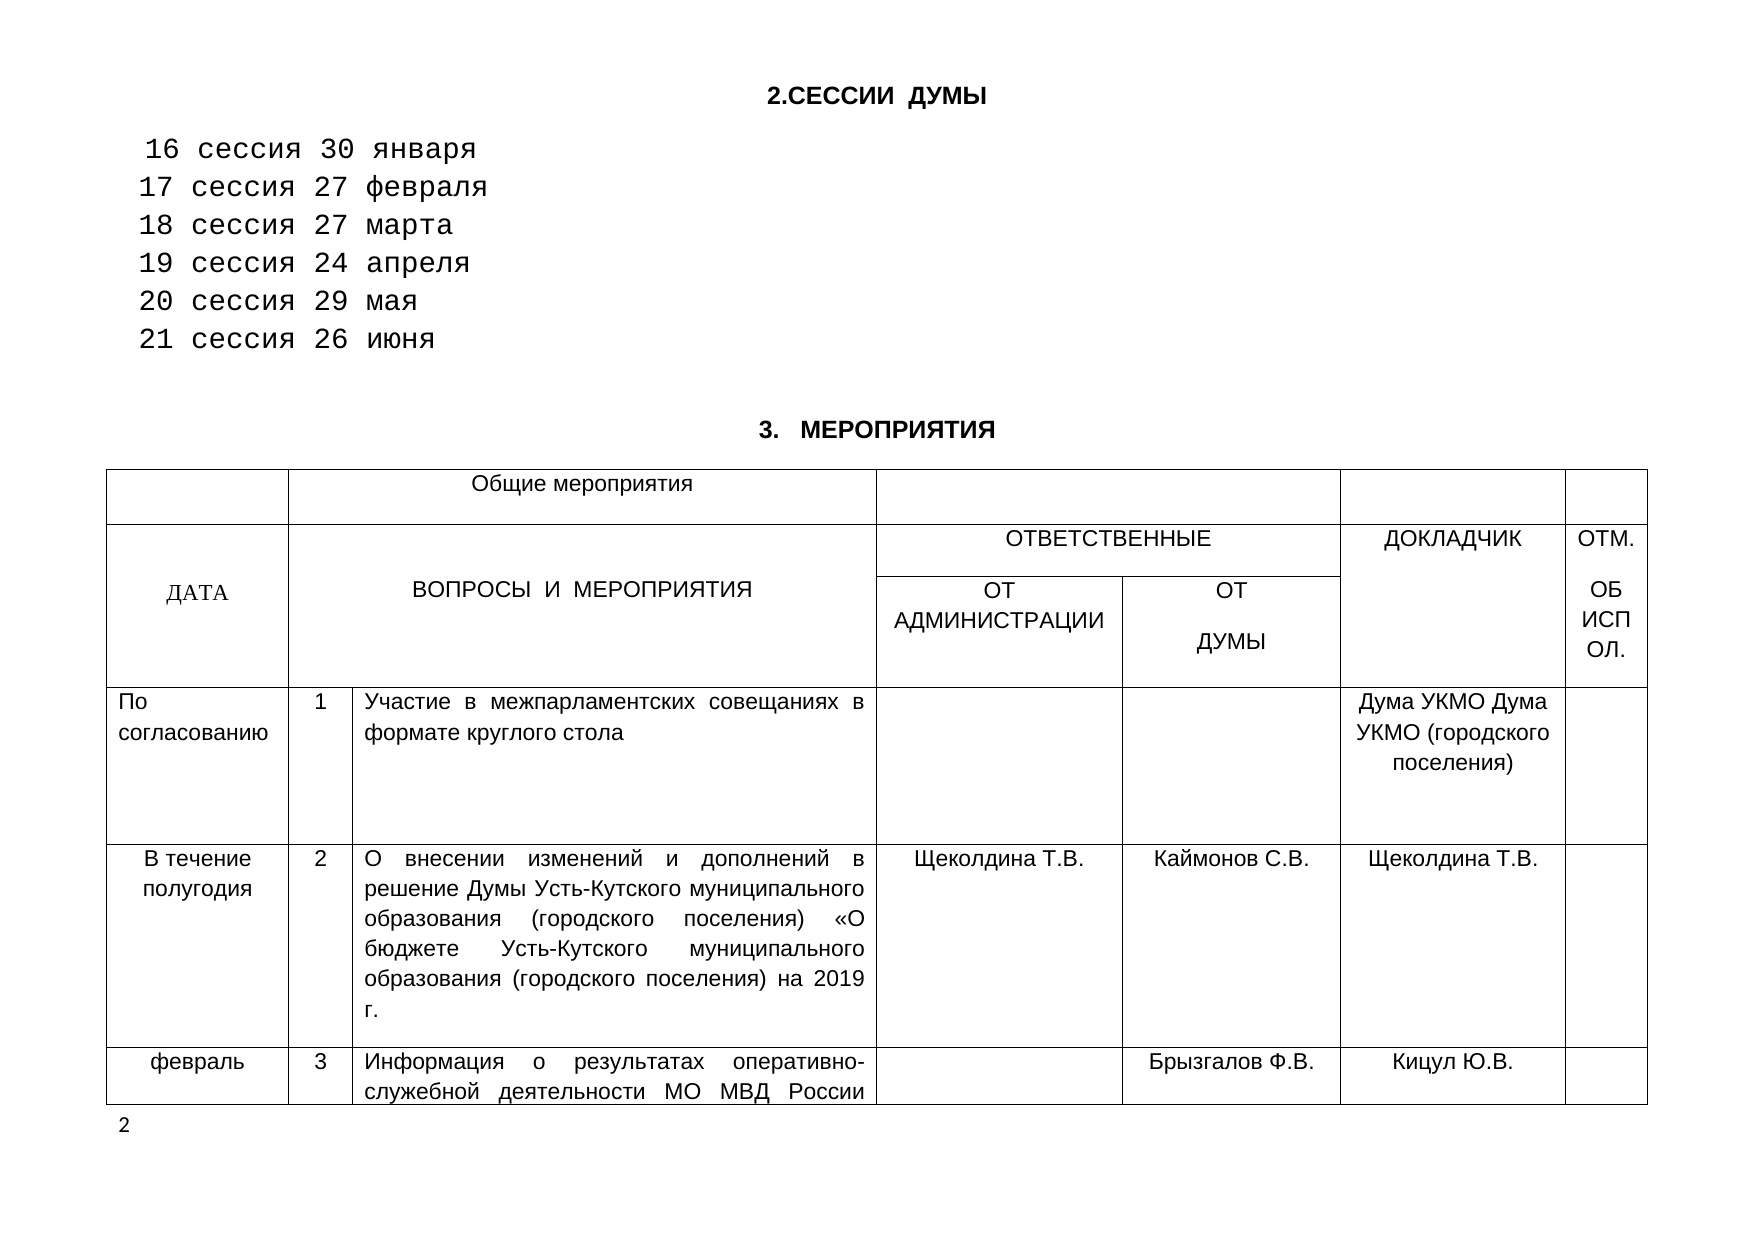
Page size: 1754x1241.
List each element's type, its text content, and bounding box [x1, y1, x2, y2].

table_cell ДОКЛАДЧИК [1341, 525, 1565, 687]
table_cell [877, 1048, 1122, 1104]
table_cell Щеколдина Т.В. [877, 845, 1122, 1047]
text 21 сессия 26 июня [103, 324, 1636, 357]
table_cell 3 [289, 1048, 352, 1104]
table_header [107, 470, 288, 524]
table_cell В течение полугодия [107, 845, 288, 1047]
text 19 сессия 24 апреля [103, 248, 1636, 281]
table_cell Щеколдина Т.В. [1341, 845, 1565, 1047]
table_cell [877, 688, 1122, 843]
table_cell [1123, 688, 1340, 843]
table_cell ДАТА [107, 525, 288, 687]
text 17 сессия 27 февраля [103, 172, 1636, 205]
table_cell Кицул Ю.В. [1341, 1048, 1565, 1104]
table_cell О внесении изменений и дополнений в решение Думы Усть-Кутского муниципального образования (городского поселения) «О бюджете Усть-Кутского муниципального образования (городского поселения) на 2019 г. [353, 845, 876, 1047]
text 3. МЕРОПРИЯТИЯ [118, 415, 1636, 444]
table_cell ОТВЕТСТВЕННЫЕ [877, 525, 1340, 576]
table_cell 2 [289, 845, 352, 1047]
table_cell ОТ ДУМЫ [1123, 577, 1340, 687]
table_header [877, 470, 1340, 524]
text 20 сессия 29 мая [103, 286, 1636, 319]
table_cell ОТМ. ОБ ИСПОЛ. [1566, 525, 1647, 687]
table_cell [353, 1048, 876, 1104]
text 2.СЕССИИ ДУМЫ [118, 81, 1636, 109]
table_cell Дума УКМО Дума УКМО (городского поселения) [1341, 688, 1565, 843]
table_header Общие мероприятия [289, 470, 876, 524]
table_cell ВОПРОСЫ И МЕРОПРИЯТИЯ [289, 525, 876, 687]
table_cell Брызгалов Ф.В. [1123, 1048, 1340, 1104]
table_cell февраль [107, 1048, 288, 1104]
text 16 сессия 30 января [103, 134, 1636, 167]
table_cell [1566, 688, 1647, 843]
table_cell По согласованию [107, 688, 288, 843]
table_cell Каймонов С.В. [1123, 845, 1340, 1047]
table_cell ОТ АДМИНИСТРАЦИИ [877, 577, 1122, 687]
table_header [1341, 470, 1565, 524]
table_cell [1566, 845, 1647, 1047]
table_cell Участие в межпарламентских совещаниях в формате круглого стола [353, 688, 876, 843]
text 18 сессия 27 марта [103, 210, 1636, 243]
table_header [1566, 470, 1647, 524]
table_cell 1 [289, 688, 352, 843]
table_cell [1566, 1048, 1647, 1104]
